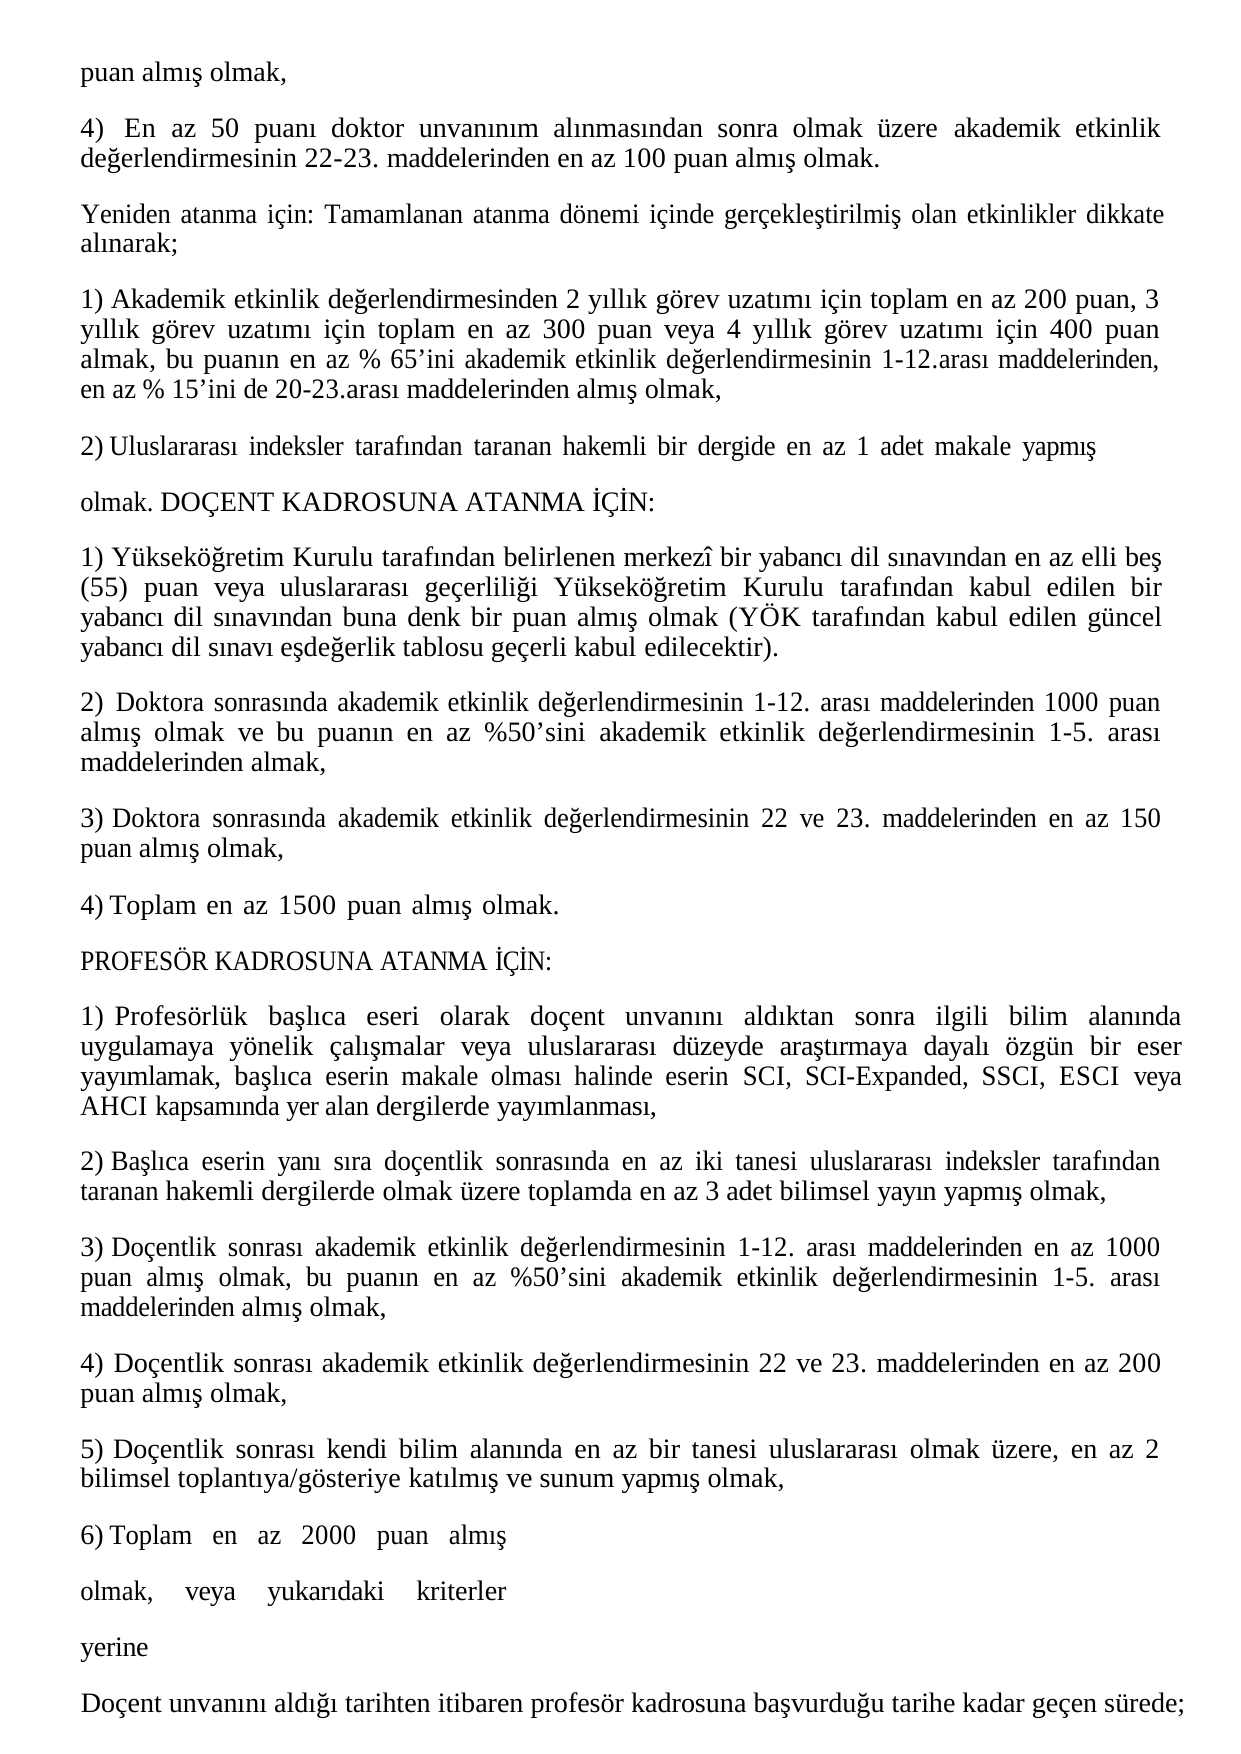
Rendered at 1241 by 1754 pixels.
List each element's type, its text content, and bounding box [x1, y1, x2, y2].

text puan almış olmak, [80, 55, 1194, 88]
list Profesörlük başlıca eseri olarak doçent unvanını aldıktan sonra ilgili bilim alanında uygulamaya yönelik çalışmalar veya uluslararası düzeyde araştırmaya dayalı özgün bir eser yayımlamak, başlıca eserin makale olması halinde eserin SCI, SCI-Expanded, SSCI, ESCI veya AHCI kapsamında yer alan dergilerde yayımlanması, [80, 1002, 1182, 1121]
list Doktora sonrasında akademik etkinlik değerlendirmesinin 1-12. arası maddelerinden 1000 puan almış olmak ve bu puanın en az %50’sini akademik etkinlik değerlendirmesinin 1-5. arası maddelerinden almak, [80, 688, 1161, 778]
list En az 50 puanı doktor unvanınım alınmasından sonra olmak üzere akademik etkinlik değerlendirmesinin 22-23. maddelerinden en az 100 puan almış olmak. [80, 113, 1161, 173]
list Doçentlik sonrası kendi bilim alanında en az bir tanesi uluslararası olmak üzere, en az 2 bilimsel toplantıya/gösteriye katılmış ve sunum yapmış olmak, [80, 1434, 1160, 1494]
list Uluslararası indeksler tarafından taranan hakemli bir dergide en az 1 adet makale yapmış olmak. DOÇENT KADROSUNA ATANMA İÇİN: [80, 429, 1098, 517]
list Doktora sonrasında akademik etkinlik değerlendirmesinin 22 ve 23. maddelerinden en az 150 puan almış olmak, [80, 804, 1161, 863]
text Yeniden atanma için: Tamamlanan atanma dönemi içinde gerçekleştirilmiş olan etkinlikler dikkate alınarak; [80, 199, 1167, 259]
list Toplam en az 1500 puan almış olmak. PROFESÖR KADROSUNA ATANMA İÇİN: [80, 888, 560, 976]
list Başlıca eserin yanı sıra doçentlik sonrasında en az iki tanesi uluslararası indeksler tarafından taranan hakemli dergilerde olmak üzere toplamda en az 3 adet bilimsel yayın yapmış olmak, [80, 1147, 1161, 1207]
list Yükseköğretim Kurulu tarafından belirlenen merkezî bir yabancı dil sınavından en az elli beş (55) puan veya uluslararası geçerliliği Yükseköğretim Kurulu tarafından kabul edilen bir yabancı dil sınavından buna denk bir puan almış olmak (YÖK tarafından kabul edilen güncel yabancı dil sınavı eşdeğerlik tablosu geçerli kabul edilecektir). [80, 543, 1162, 662]
list Doçentlik sonrası akademik etkinlik değerlendirmesinin 1-12. arası maddelerinden en az 1000 puan almış olmak, bu puanın en az %50’sini akademik etkinlik değerlendirmesinin 1-5. arası maddelerinden almış olmak, [80, 1233, 1161, 1322]
text Doçent unvanını aldığı tarihten itibaren profesör kadrosuna başvurduğu tarihe kadar geçen sürede; [81, 1686, 1194, 1719]
list Toplam en az 2000 puan almış olmak, veya yukarıdaki kriterler yerine [80, 1518, 506, 1663]
list Doçentlik sonrası akademik etkinlik değerlendirmesinin 22 ve 23. maddelerinden en az 200 puan almış olmak, [80, 1348, 1161, 1408]
list Akademik etkinlik değerlendirmesinden 2 yıllık görev uzatımı için toplam en az 200 puan, 3 yıllık görev uzatımı için toplam en az 300 puan veya 4 yıllık görev uzatımı için 400 puan almak, bu puanın en az % 65’ini akademik etkinlik değerlendirmesinin 1-12.arası maddelerinden, en az % 15’ini de 20-23.arası maddelerinden almış olmak, [80, 285, 1159, 404]
